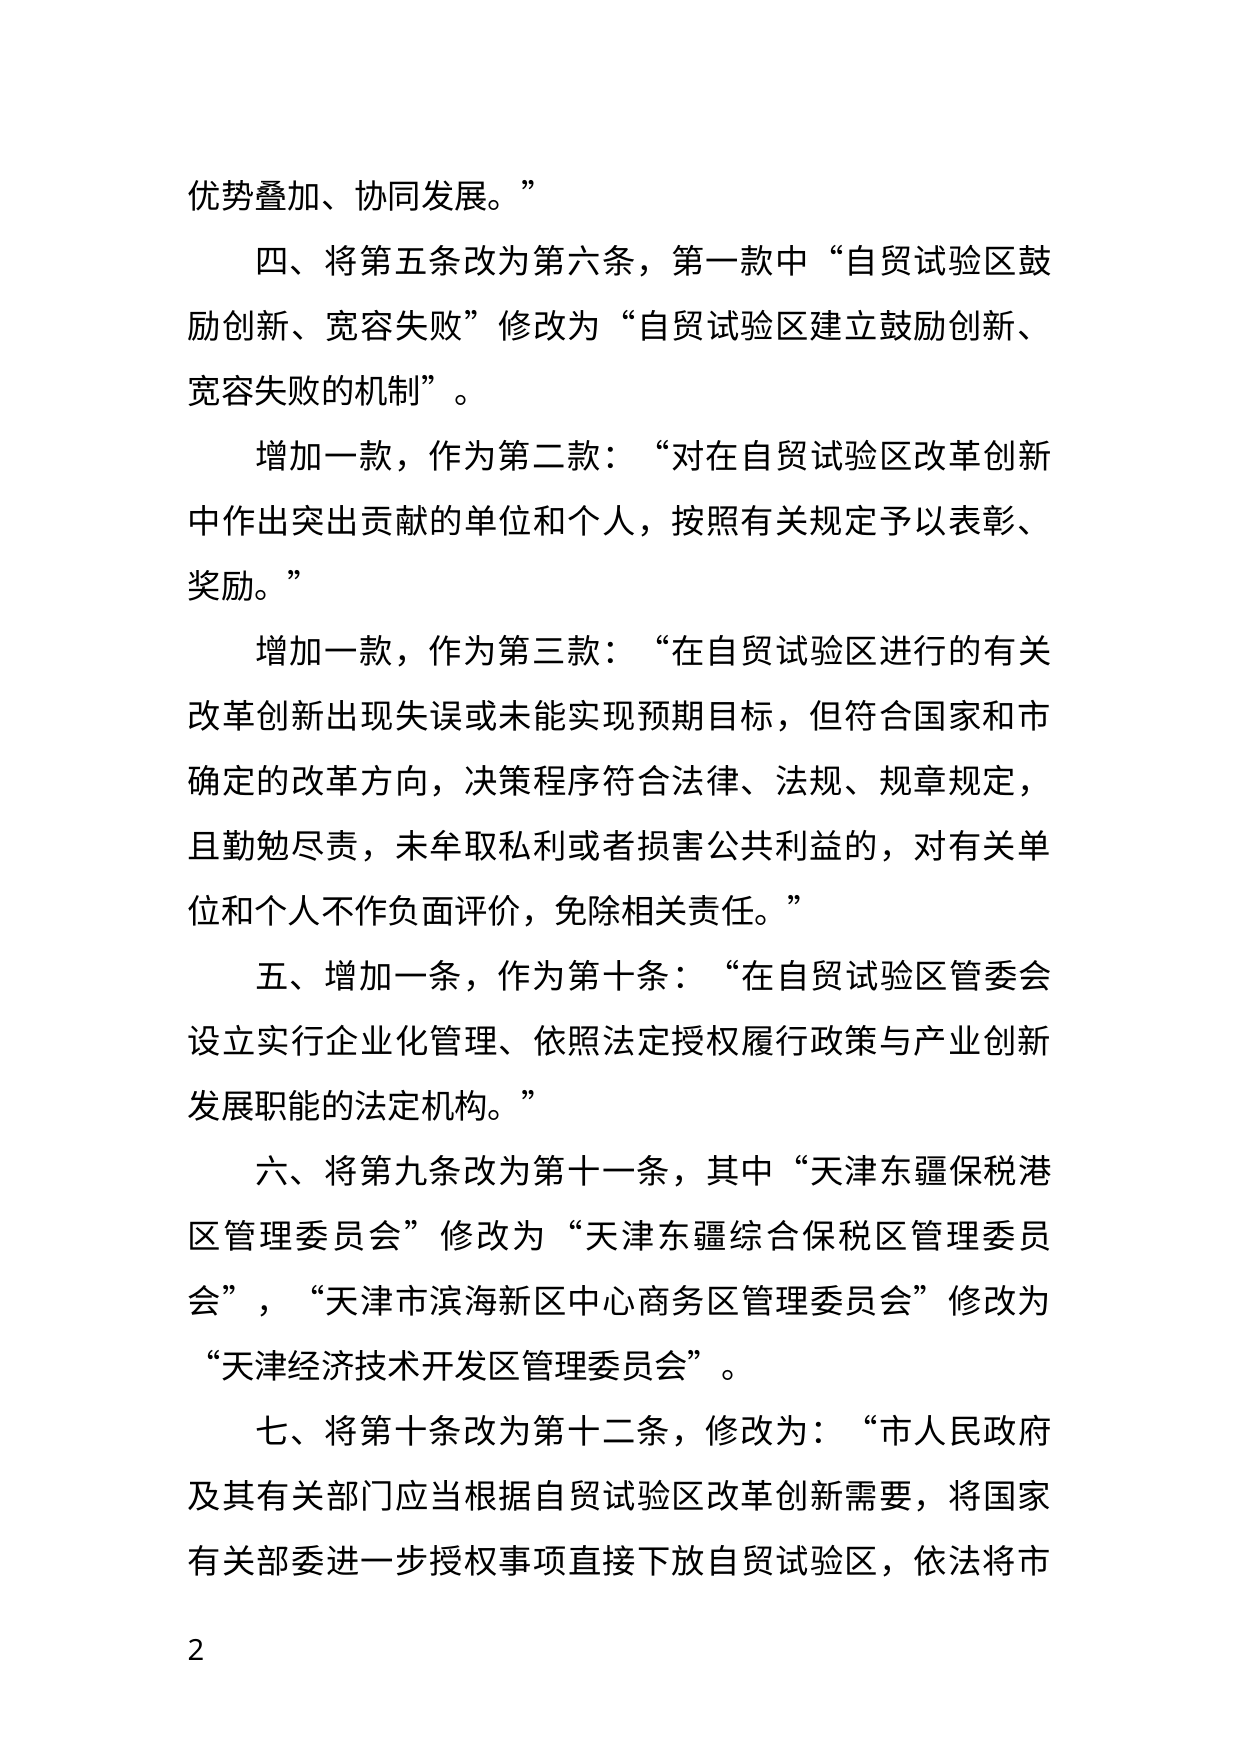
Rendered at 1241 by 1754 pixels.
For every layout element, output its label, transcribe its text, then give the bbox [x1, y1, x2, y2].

text 四、将第五条改为第六条，第一款中“自贸试验区鼓励创新、宽容失败”修改为“自贸试验区建立鼓励创新、宽容失败的机制”。 [187, 227, 1053, 422]
text 六、将第九条改为第十一条，其中“天津东疆保税港区管理委员会”修改为“天津东疆综合保税区管理委员会”，“天津市滨海新区中心商务区管理委员会”修改为“天津经济技术开发区管理委员会”。 [187, 1137, 1053, 1397]
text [187, 162, 1053, 227]
text 增加一款，作为第三款：“在自贸试验区进行的有关改革创新出现失误或未能实现预期目标，但符合国家和市确定的改革方向，决策程序符合法律、法规、规章规定，且勤勉尽责，未牟取私利或者损害公共利益的，对有关单位和个人不作负面评价，免除相关责任。” [187, 617, 1053, 942]
text 增加一款，作为第二款：“对在自贸试验区改革创新中作出突出贡献的单位和个人，按照有关规定予以表彰、奖励。” [187, 422, 1053, 617]
text 五、增加一条，作为第十条：“在自贸试验区管委会设立实行企业化管理、依照法定授权履行政策与产业创新发展职能的法定机构。” [187, 942, 1053, 1137]
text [187, 1397, 1053, 1592]
